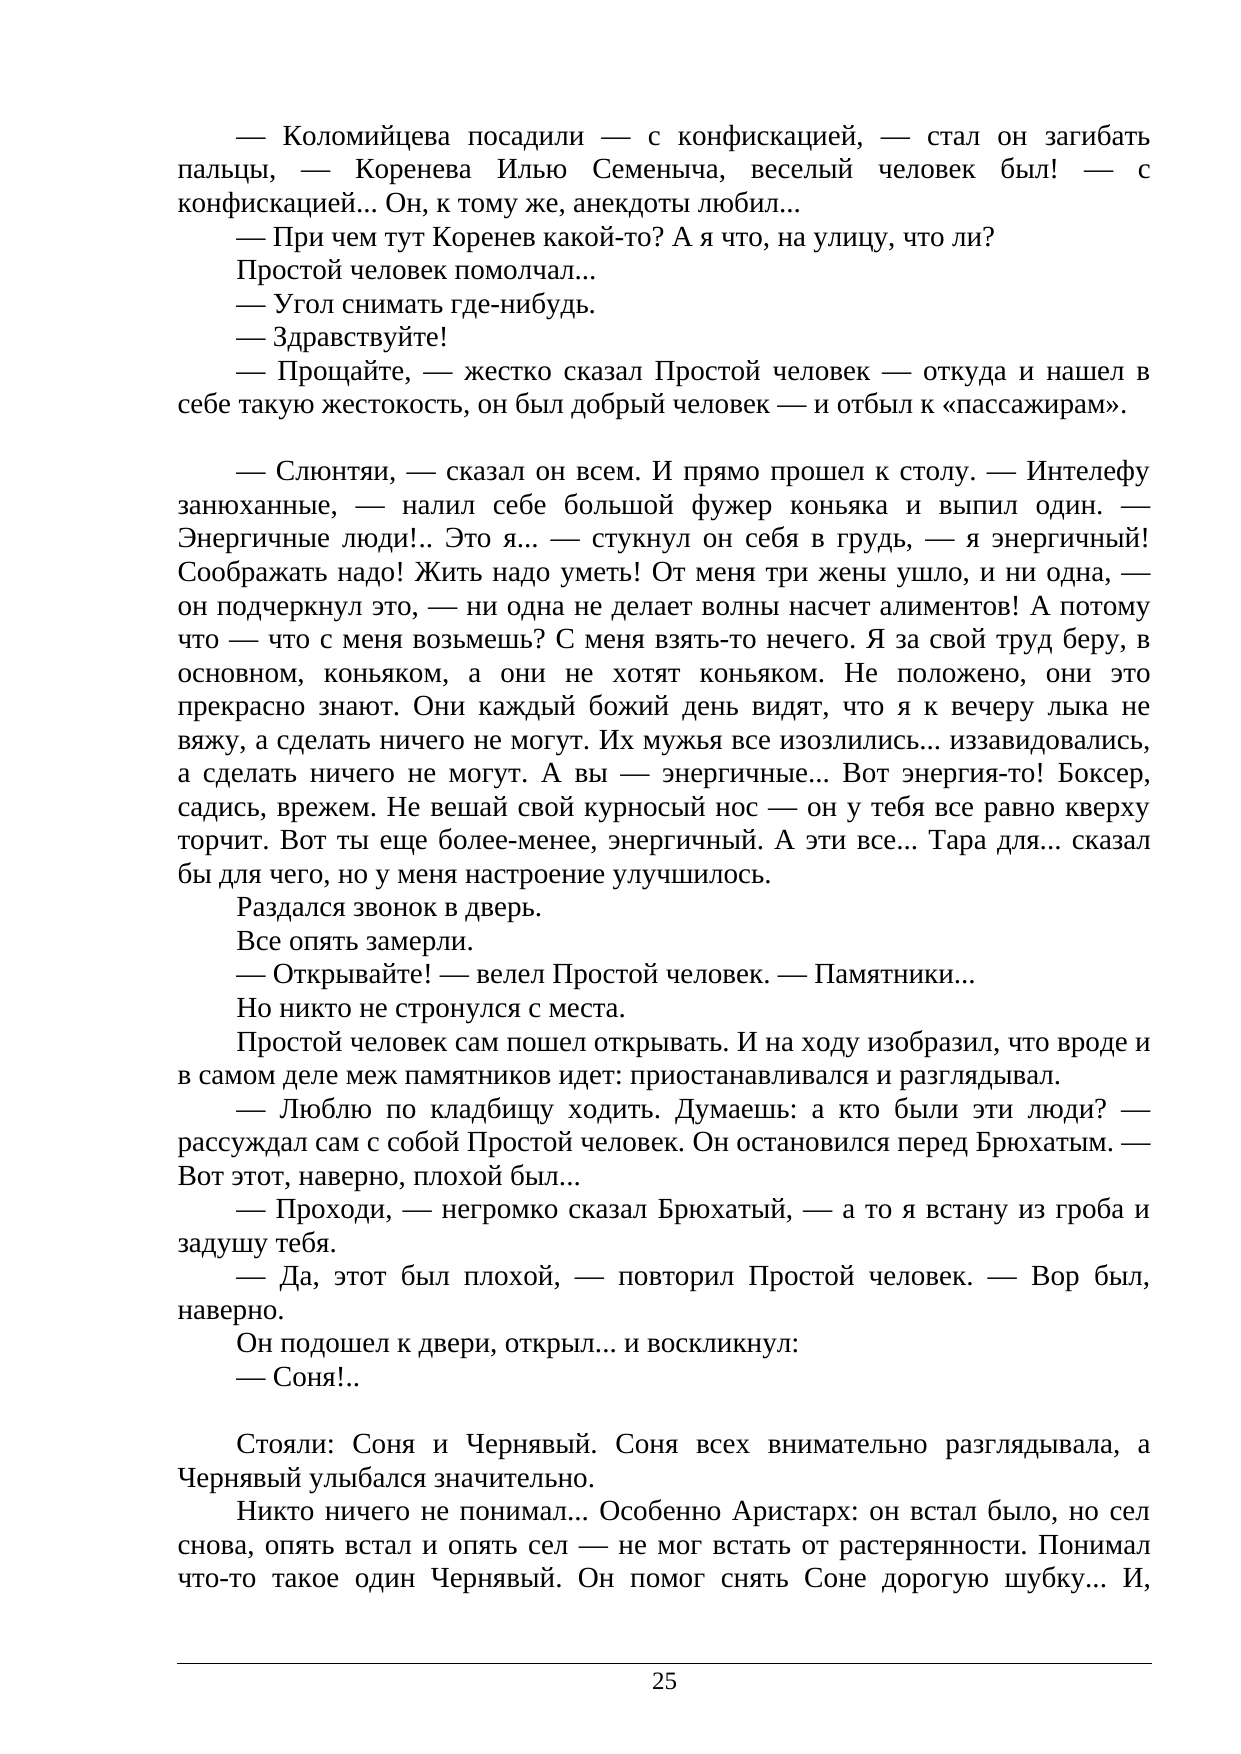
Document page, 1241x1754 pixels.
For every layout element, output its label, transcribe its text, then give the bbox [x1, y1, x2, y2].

text — Слюнтяи, — сказал он всем. И прямо прошел к столу. — Интелефу занюханные, — налил себе большой фужер коньяка и выпил один. — Энергичные люди!.. Это я... — стукнул он себя в грудь, — я энергичный! Соображать надо! Жить надо уметь! От меня три жены ушло, и ни одна, — он подчеркнул это, — ни одна не делает волны насчет алиментов! А потому что — что с меня возьмешь? С меня взять-то нечего. Я за свой труд беру, в основном, коньяком, а они не хотят коньяком. Не положено, они это прекрасно знают. Они каждый божий день видят, что я к вечеру лыка не вяжу, а сделать ничего не могут. Их мужья все изозлились... иззавидовались, а сделать ничего не могут. А вы — энергичные... Вот энергия-то! Боксер, садись, врежем. Не вешай свой курносый нос — он у тебя все равно кверху торчит. Вот ты еще более-менее, энергичный. А эти все... Тара для... сказал бы для чего, но у меня настроение улучшилось. [177, 453, 1152, 889]
text — Соня!.. [177, 1359, 1152, 1393]
text — Угол снимать где-нибудь. [177, 286, 1152, 319]
text Но никто не стронулся с места. [177, 990, 1152, 1024]
text — При чем тут Коренев какой-то? А я что, на улицу, что ли? [177, 219, 1152, 252]
text Все опять замерли. [177, 923, 1152, 957]
text — Здравствуйте! [177, 319, 1152, 353]
text Раздался звонок в дверь. [177, 889, 1152, 923]
text — Проходи, — негромко сказал Брюхатый, — а то я встану из гроба и задушу тебя. [177, 1191, 1152, 1258]
text — Прощайте, — жестко сказал Простой человек — откуда и нашел в себе такую жестокость, он был добрый человек — и отбыл к «пассажирам». [177, 353, 1152, 420]
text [177, 1493, 1152, 1594]
text — Коломийцева посадили — с конфискацией, — стал он загибать пальцы, — Коренева Илью Семеныча, веселый человек был! — с конфискацией... Он, к тому же, анекдоты любил... [177, 118, 1152, 219]
text — Да, этот был плохой, — повторил Простой человек. — Вор был, наверно. [177, 1258, 1152, 1326]
text Он подошел к двери, открыл... и воскликнул: [177, 1326, 1152, 1359]
text — Открывайте! — велел Простой человек. — Памятники... [177, 957, 1152, 990]
text — Люблю по кладбищу ходить. Думаешь: а кто были эти люди? — рассуждал сам с собой Простой человек. Он остановился перед Брюхатым. — Вот этот, наверно, плохой был... [177, 1091, 1152, 1191]
text Простой человек сам пошел открывать. И на ходу изобразил, что вроде и в самом деле меж памятников идет: приостанавливался и разглядывал. [177, 1024, 1152, 1091]
text Стояли: Соня и Чернявый. Соня всех внимательно разглядывала, а Чернявый улыбался значительно. [177, 1426, 1152, 1493]
text Простой человек помолчал... [177, 252, 1152, 286]
